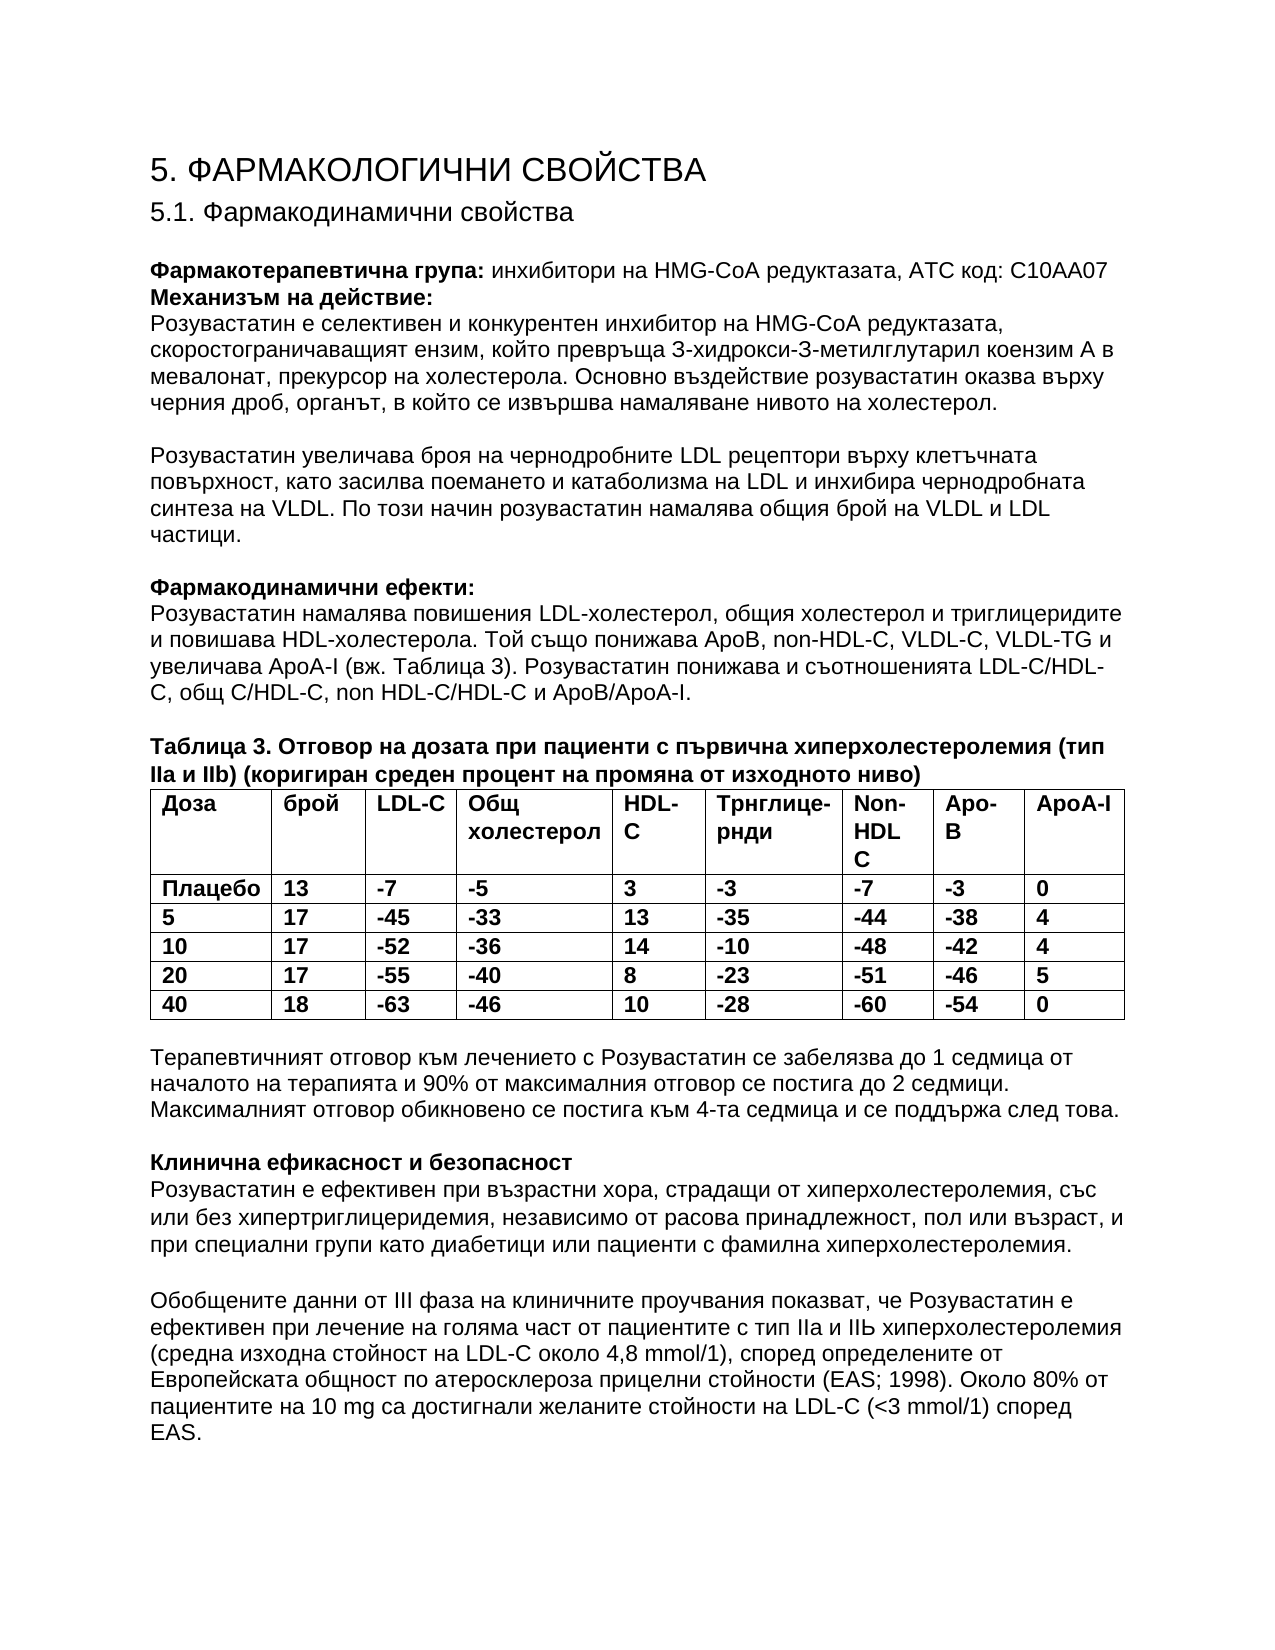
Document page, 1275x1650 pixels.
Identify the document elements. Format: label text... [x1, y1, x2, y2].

text Обобщените данни от III фаза на клиничните проучвания показват, че Розувастатин е ефективен при лечение на голяма част от пациентите с тип IIа и IIЬ хиперхолестеролемия (средна изходна стойност на LDL-C около 4,8 mmol/1), според определените от Европейската общност по атеросклероза прицелни стойности (EAS; 1998). Около 80% от пациентите на 10 mg са достигнали желаните стойности на LDL-C (<3 mmol/1) според EAS. [150, 1287, 1125, 1445]
text Фармакодинамични ефекти: [150, 573, 1125, 600]
text Розувастатин намалява повишения LDL-холестерол, общия холестерол и триглицеридите и повишава HDL-холестерола. Той също понижава АроВ, non-HDL-C, VLDL-C, VLDL-TG и увеличава АроА-I (вж. Таблица 3). Розувастатин понижава и съотношенията LDL-C/HDL-C, общ C/HDL-C, non HDL-C/HDL-C и АроВ/АроА-I. [150, 600, 1125, 705]
table_cell 13 [272, 875, 365, 903]
table_cell -63 [366, 991, 456, 1019]
table_cell -7 [366, 875, 456, 903]
table_cell -5 [457, 875, 612, 903]
table_cell -51 [843, 962, 933, 990]
table_cell 4 [1025, 904, 1124, 932]
table_cell -46 [934, 962, 1024, 990]
table_header Общ холестерол [457, 790, 612, 874]
table_cell -35 [706, 904, 842, 932]
table_cell 10 [151, 933, 271, 961]
table_cell -23 [706, 962, 842, 990]
table_cell -45 [366, 904, 456, 932]
table_header Доза [151, 790, 271, 874]
text Механизъм на действие: [150, 284, 1125, 310]
table_cell 17 [272, 933, 365, 961]
subtitle 5.1. Фармакодинамични свойства [150, 196, 1125, 227]
table_cell 0 [1025, 875, 1124, 903]
table_cell 20 [151, 962, 271, 990]
table_cell -42 [934, 933, 1024, 961]
text Терапевтичният отговор към лечението с Розувастатин се забелязва до 1 седмица от началото на терапията и 90% от максималния отговор се постига до 2 седмици. Максималният отговор обикновено се постига към 4-та седмица и се поддържа след това. [150, 1044, 1125, 1123]
text Розувастатин е ефективен при възрастни хора, страдащи от хиперхолестеролемия, със или без хипертриглицеридемия, независимо от расова принадлежност, пол или възраст, и при специални групи като диабетици или пациенти с фамилна хиперхолестеролемия. [150, 1176, 1125, 1258]
table_cell -60 [843, 991, 933, 1019]
table_cell -10 [706, 933, 842, 961]
table_cell 0 [1025, 991, 1124, 1019]
text Фармакотерапевтична група: инхибитори на HMG-CoA редуктазата, АТС код: С10АА07 [150, 257, 1125, 284]
table_cell -33 [457, 904, 612, 932]
table_cell -36 [457, 933, 612, 961]
table_cell 18 [272, 991, 365, 1019]
table_header Аро-В [934, 790, 1024, 874]
table_cell -38 [934, 904, 1024, 932]
table_cell 10 [613, 991, 705, 1019]
table_cell 17 [272, 962, 365, 990]
table_cell 4 [1025, 933, 1124, 961]
table_cell -7 [843, 875, 933, 903]
subtitle 5. ФАРМАКОЛОГИЧНИ СВОЙСТВА [150, 150, 1125, 188]
table_cell -46 [457, 991, 612, 1019]
table_cell 13 [613, 904, 705, 932]
table_cell -3 [934, 875, 1024, 903]
table_cell -54 [934, 991, 1024, 1019]
table_cell 40 [151, 991, 271, 1019]
table_cell -40 [457, 962, 612, 990]
table_cell -3 [706, 875, 842, 903]
table_cell -55 [366, 962, 456, 990]
text Клинична ефикасност и безопасност [150, 1149, 1125, 1176]
table_header LDL-C [366, 790, 456, 874]
table_cell 5 [1025, 962, 1124, 990]
table_cell -44 [843, 904, 933, 932]
table_header АроА-I [1025, 790, 1124, 874]
text Розувастатин е селективен и конкурентен инхибитор на HMG-CoA редуктазата, скоростограничаващият ензим, който превръща З-хидрокси-З-метилглутарил коензим А в мевалонат, прекурсор на холестерола. Основно въздействие розувастатин оказва върху черния дроб, органът, в който се извършва намаляване нивото на холестерол. [150, 310, 1125, 415]
text Таблица 3. Отговор на дозата при пациенти с първична хиперхолестеролемия (тип IIа и IIb) (коригиран среден процент на промяна от изходното ниво) [150, 733, 1125, 787]
table_cell 3 [613, 875, 705, 903]
table_cell -52 [366, 933, 456, 961]
table_cell 5 [151, 904, 271, 932]
table_cell -28 [706, 991, 842, 1019]
table_header HDL- С [613, 790, 705, 874]
table_header брой [272, 790, 365, 874]
table_cell 17 [272, 904, 365, 932]
table_cell Плацебо [151, 875, 271, 903]
table_header Трнглице- рнди [706, 790, 842, 874]
table_cell -48 [843, 933, 933, 961]
table_header Non- HDL С [843, 790, 933, 874]
table_cell 14 [613, 933, 705, 961]
table_cell 8 [613, 962, 705, 990]
text Розувастатин увеличава броя на чернодробните LDL рецептори върху клетъчната повърхност, като засилва поемането и катаболизма на LDL и инхибира чернодробната синтеза на VLDL. По този начин розувастатин намалява общия брой на VLDL и LDL частици. [150, 442, 1125, 547]
